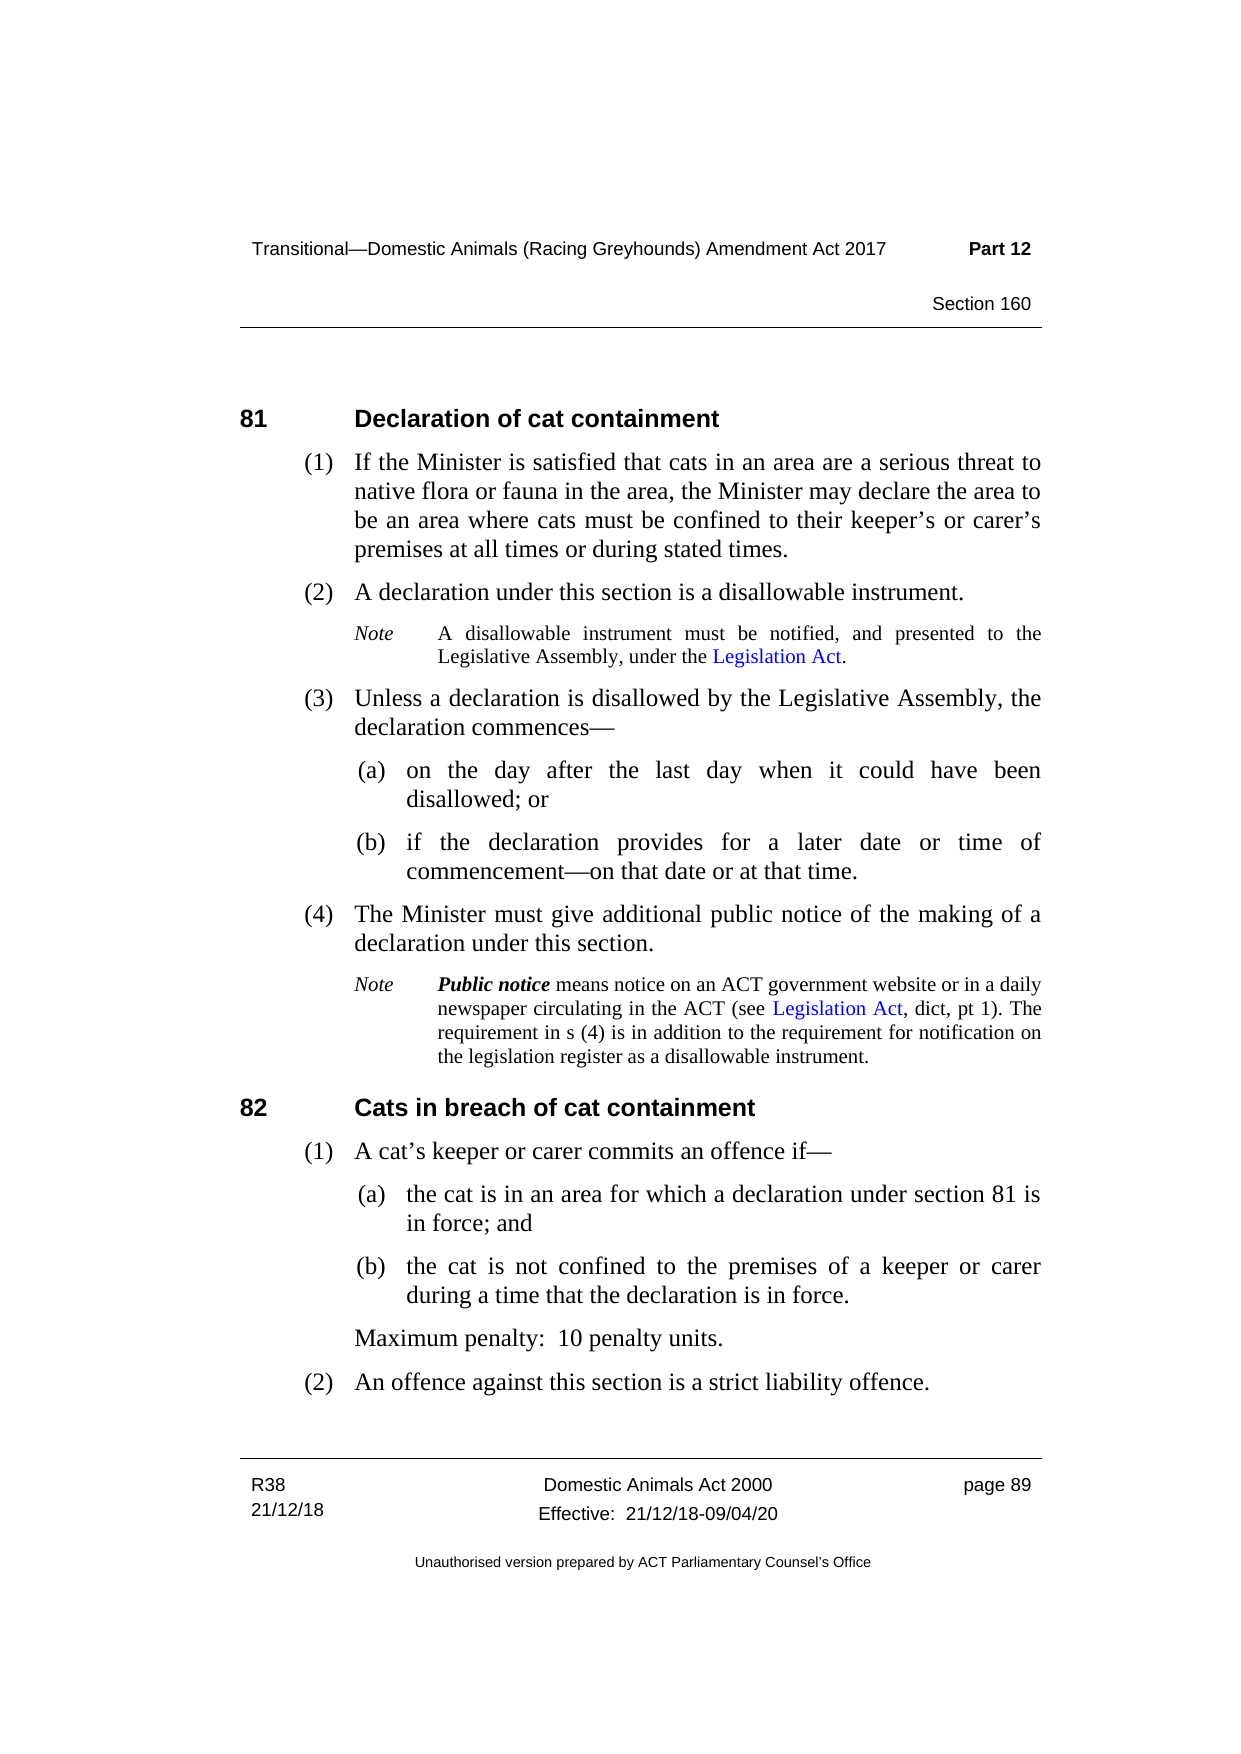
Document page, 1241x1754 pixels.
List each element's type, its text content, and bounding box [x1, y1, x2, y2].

text 82 Cats in breach of cat containment [239, 1093, 1042, 1121]
text (2) An offence against this section is a strict liability offence. [239, 1367, 1042, 1396]
text 81 Declaration of cat containment [239, 404, 1042, 433]
text Note Public notice means notice on an ACT government website or in a daily newspaper circulating in the ACT (see Legislation Act, dict, pt 1). The requirement in s (4) is in addition to the requirement for notification on the legislation register as a disallowable instrument. [354, 971, 1042, 1068]
text (a) the cat is in an area for which a declaration under section 81 is in force; and [239, 1179, 1042, 1237]
text (1) If the Minister is satisfied that cats in an area are a serious threat to native flora or fauna in the area, the Minister may declare the area to be an area where cats must be confined to their keeper’s or carer’s premises at all times or during stated times. [239, 447, 1042, 562]
text (3) Unless a declaration is disallowed by the Legislative Assembly, the declaration commences— [239, 683, 1042, 741]
text Maximum penalty: 10 penalty units. [354, 1323, 1042, 1352]
text (b) if the declaration provides for a later date or time of commencement—on that date or at that time. [239, 827, 1042, 885]
text Note A disallowable instrument must be notified, and presented to the Legislative Assembly, under the Legislation Act. [354, 620, 1042, 668]
text (4) The Minister must give additional public notice of the making of a declaration under this section. [239, 899, 1042, 957]
text (1) A cat’s keeper or carer commits an offence if— [239, 1136, 1042, 1165]
text (a) on the day after the last day when it could have been disallowed; or [239, 755, 1042, 813]
text (b) the cat is not confined to the premises of a keeper or carer during a time that the declaration is in force. [239, 1251, 1042, 1309]
text (2) A declaration under this section is a disallowable instrument. [239, 577, 1042, 606]
